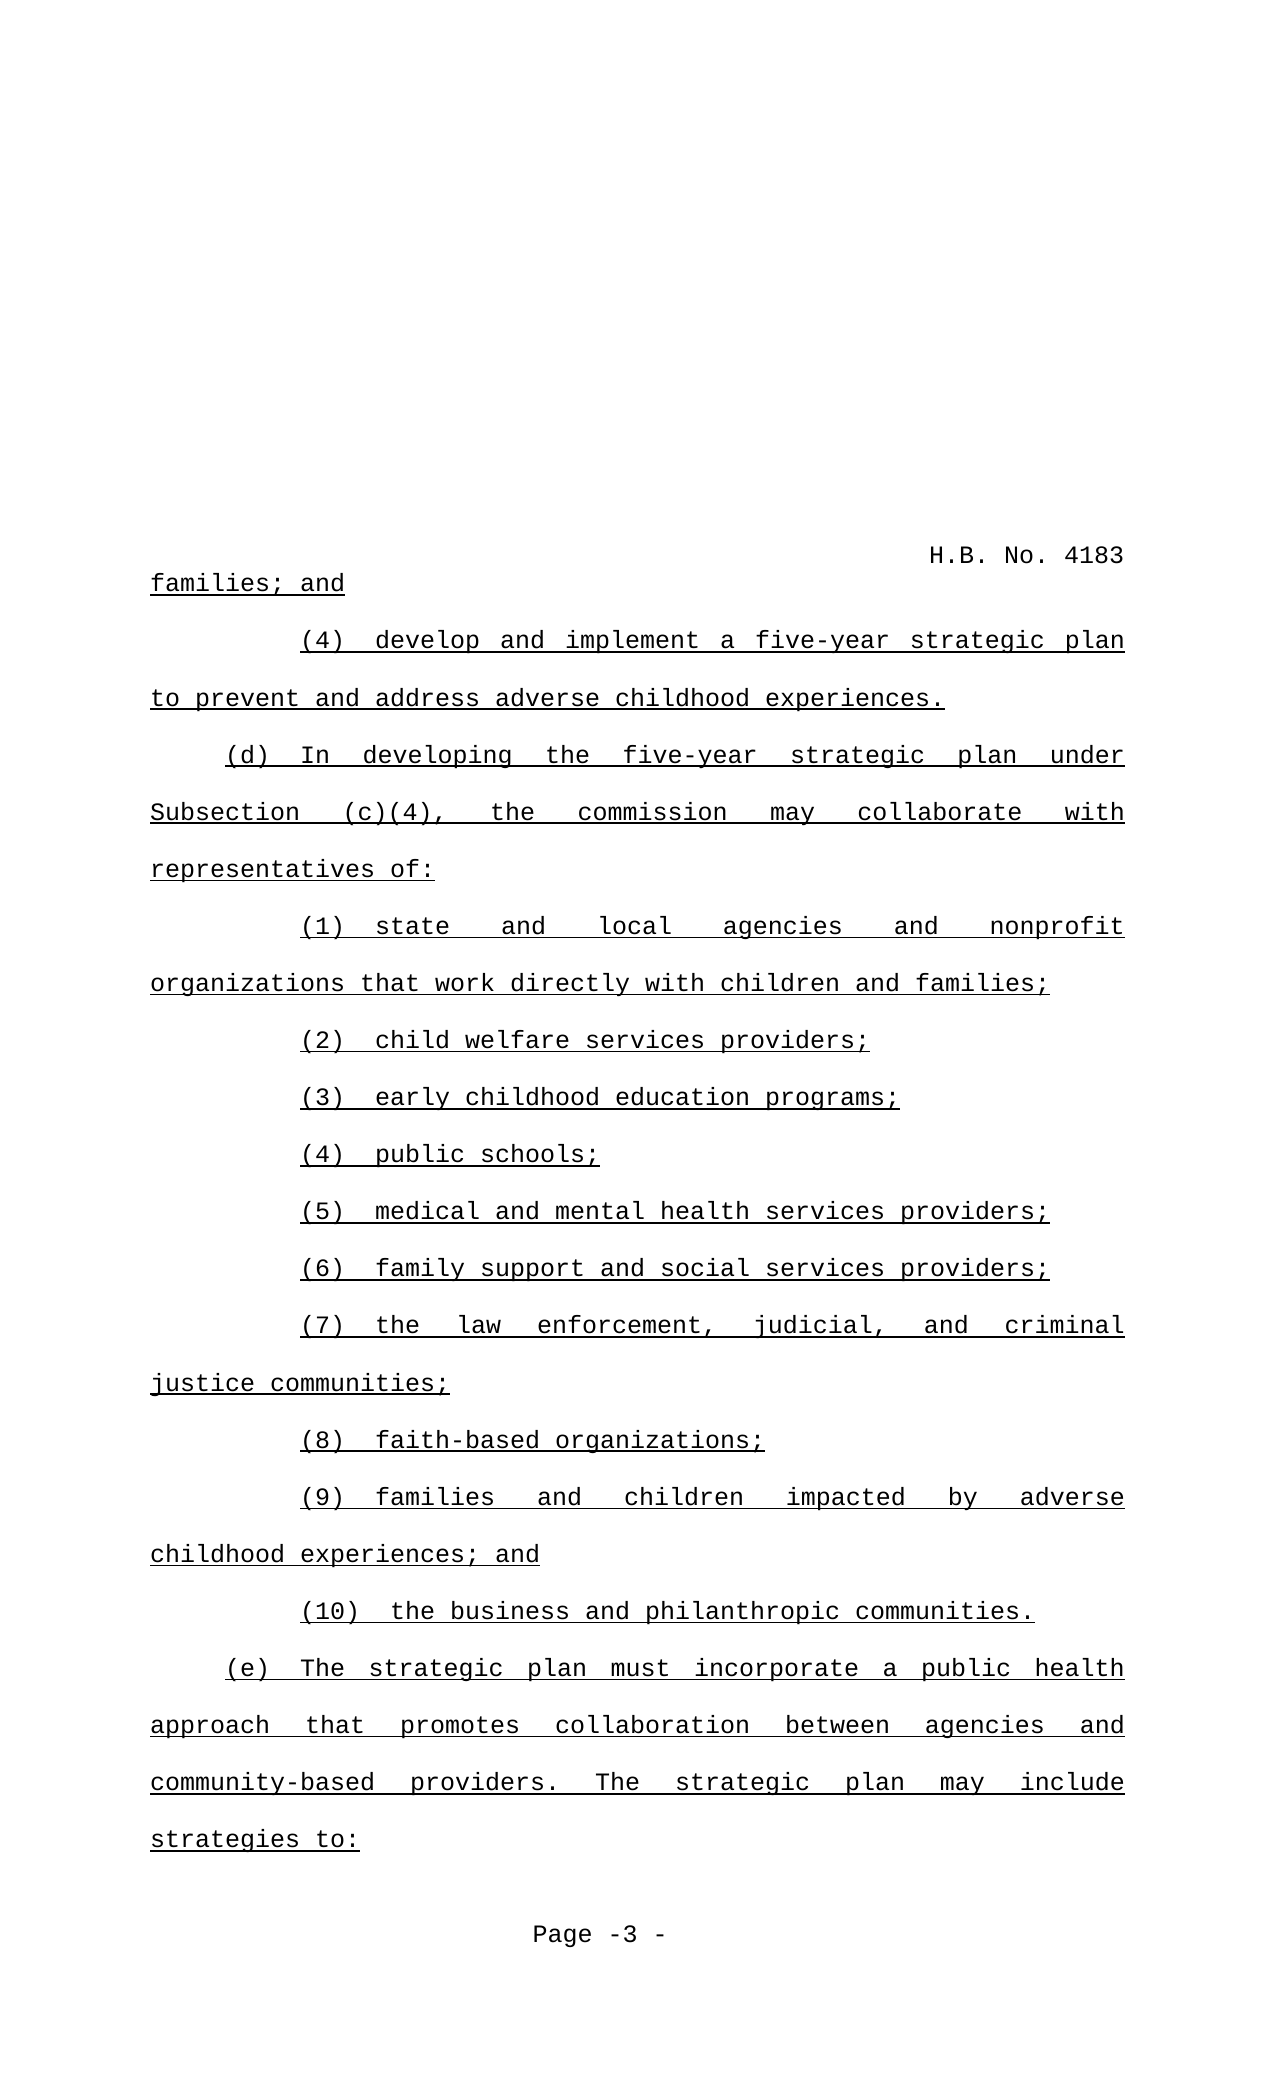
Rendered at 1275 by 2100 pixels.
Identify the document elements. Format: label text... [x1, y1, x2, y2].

text (1) state and local agencies and nonprofit organizations that work directly with children and families; [150, 913, 1125, 999]
text (10) the business and philanthropic communities. [150, 1598, 1125, 1627]
text (8) faith-based organizations; [150, 1427, 1125, 1456]
text (6) family support and social services providers; [150, 1256, 1125, 1284]
text (7) the law enforcement, judicial, and criminal justice communities; [150, 1313, 1125, 1398]
text (4) public schools; [150, 1142, 1125, 1170]
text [150, 571, 1125, 599]
text (d) In developing the five-year strategic plan under Subsection (c)(4), the commission may collaborate with representatives of: [150, 742, 1125, 822]
text (e) The strategic plan must incorporate a public health approach that promotes collaboration between agencies and community-based providers. The strategic plan may include strategies to: [150, 1737, 1125, 1793]
text (4) develop and implement a five-year strategic plan to prevent and address adverse childhood experiences. [150, 628, 1125, 713]
text (2) child welfare services providers; [150, 1027, 1125, 1056]
text (5) medical and mental health services providers; [150, 1199, 1125, 1227]
text (9) families and children impacted by adverse childhood experiences; and [150, 1484, 1125, 1570]
text (3) early childhood education programs; [150, 1084, 1125, 1113]
text (d) In developing the five-year strategic plan under Subsection (c)(4), the commission may collaborate with representatives of: [150, 824, 1125, 885]
text (e) The strategic plan must incorporate a public health approach that promotes collaboration between agencies and community-based providers. The strategic plan may include strategies to: [150, 1795, 1125, 1855]
text (e) The strategic plan must incorporate a public health approach that promotes collaboration between agencies and community-based providers. The strategic plan may include strategies to: [150, 1655, 1125, 1736]
